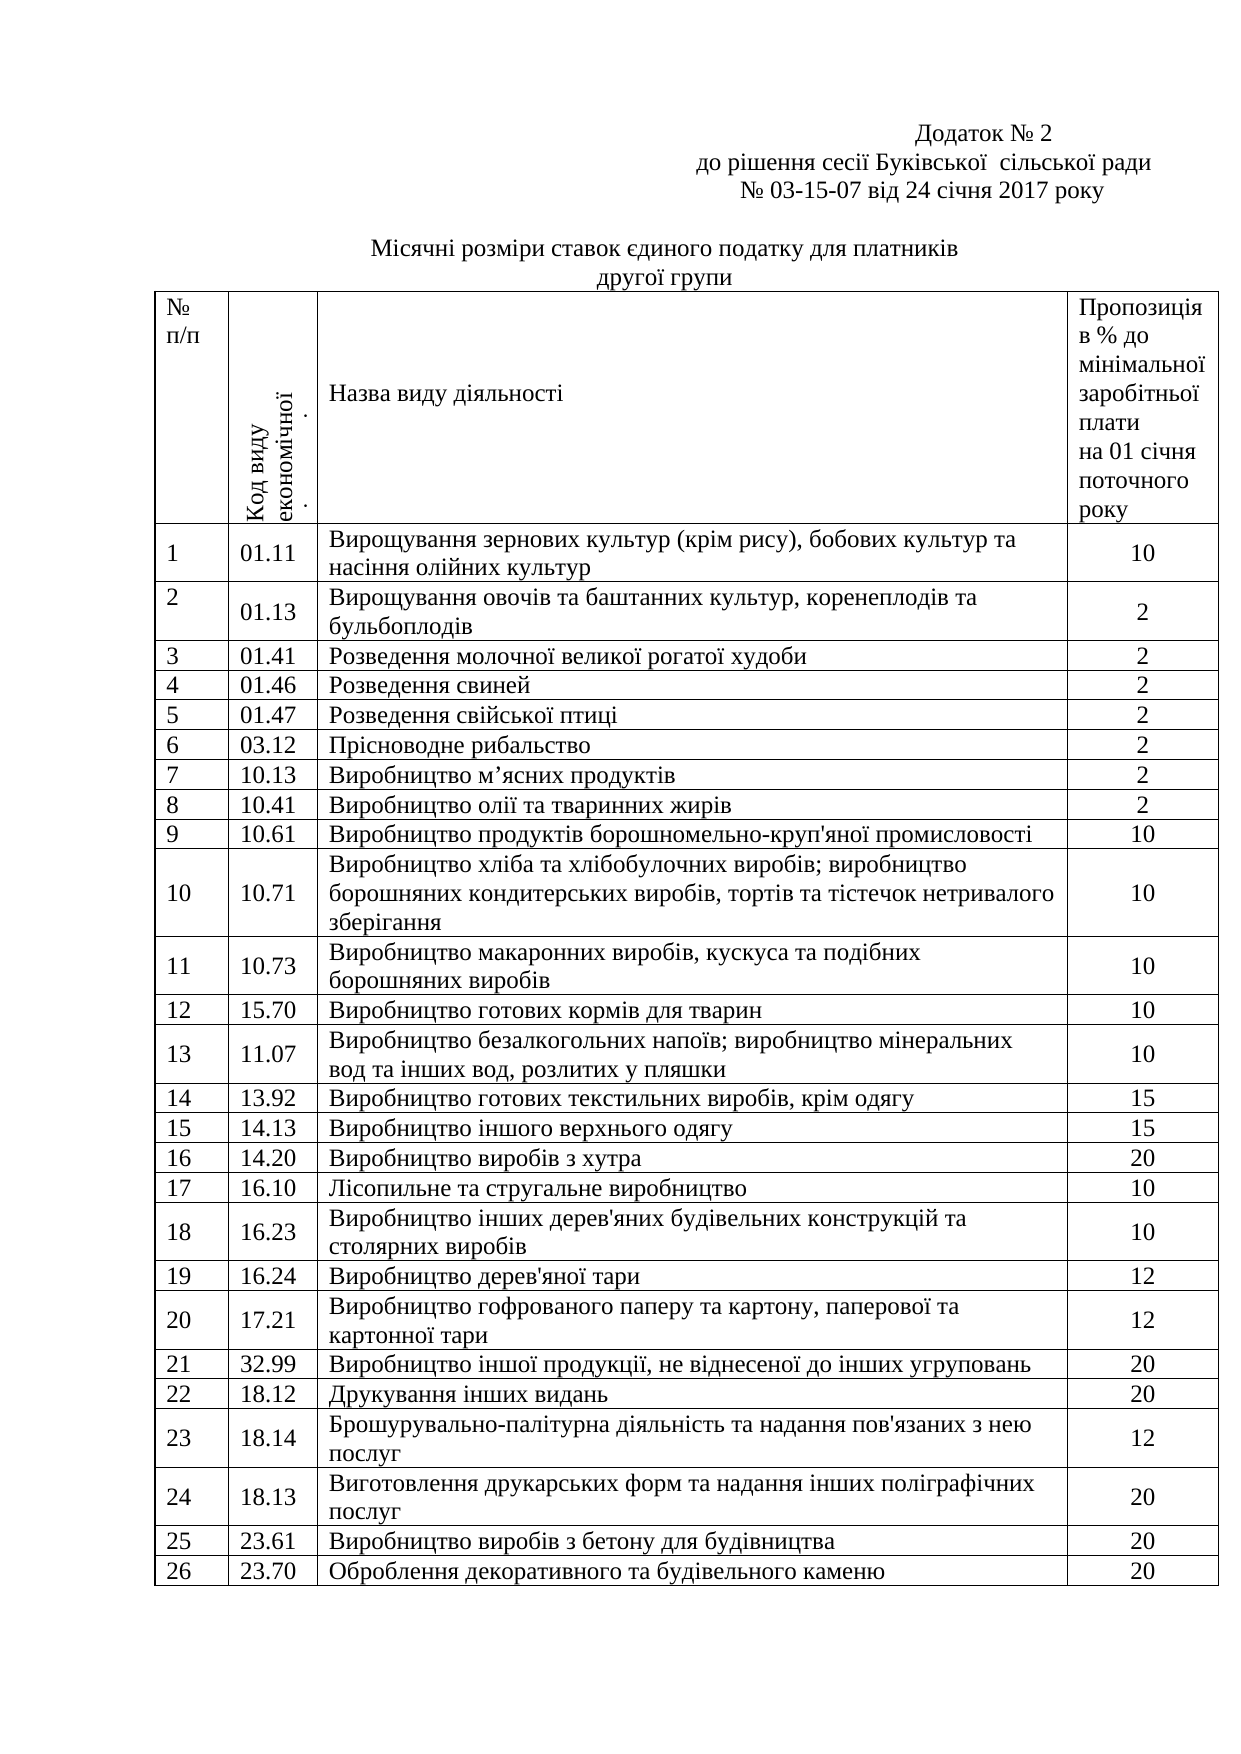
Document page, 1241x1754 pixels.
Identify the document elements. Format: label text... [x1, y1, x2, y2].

subtitle № 03-15-07 від 24 січня 2017 року [177, 176, 1152, 204]
table_cell Виробництво макаронних виробів, кускуса та подібних борошняних виробів [318, 937, 1067, 994]
table_cell 10.71 [229, 849, 317, 936]
table_cell 12 [1068, 1409, 1218, 1467]
table_cell 9 [156, 820, 228, 848]
table_cell 7 [156, 760, 228, 789]
table_cell 15.70 [229, 995, 317, 1024]
table_cell 23.70 [229, 1556, 317, 1585]
table_cell 26 [156, 1556, 228, 1585]
table_cell 2 [1068, 700, 1218, 729]
table_cell Розведення свиней [318, 671, 1067, 699]
table_cell 01.13 [229, 582, 317, 640]
table_cell 16.24 [229, 1261, 317, 1290]
table_cell 23.61 [229, 1526, 317, 1555]
table_cell 19 [156, 1261, 228, 1290]
table_cell на 01 січня поточного року [1068, 435, 1218, 523]
table_cell 20 [1068, 1556, 1218, 1585]
table_cell 23 [156, 1409, 228, 1467]
table_cell Виробництво готових текстильних виробів, крім одягу [318, 1084, 1067, 1112]
table_cell 13.92 [229, 1084, 317, 1112]
table_cell 16.10 [229, 1173, 317, 1202]
table_cell 2 [1068, 582, 1218, 640]
table_cell 01.11 [229, 524, 317, 581]
table_cell 18.14 [229, 1409, 317, 1467]
table_cell 16.23 [229, 1203, 317, 1260]
table_cell 32.99 [229, 1350, 317, 1378]
table_cell 4 [156, 671, 228, 699]
table_header Пропозиція в % до мінімальної заробітньої плати [1068, 292, 1218, 435]
table_cell 10 [1068, 524, 1218, 581]
table_cell Друкування інших видань [318, 1379, 1067, 1408]
table_cell 15 [1068, 1084, 1218, 1112]
table_cell 12 [1068, 1291, 1218, 1348]
table_cell 01.46 [229, 671, 317, 699]
table_cell Виробництво виробів з хутра [318, 1143, 1067, 1172]
subtitle до рішення сесії Буківської сільської ради [177, 147, 1152, 176]
table_cell Виробництво іншого верхнього одягу [318, 1113, 1067, 1142]
table_cell Розведення свійської птиці [318, 700, 1067, 729]
table_cell 20 [156, 1291, 228, 1348]
table_cell 15 [156, 1113, 228, 1142]
table_cell Виробництво інших дерев'яних будівельних конструкцій та столярних виробів [318, 1203, 1067, 1260]
table_cell 10.13 [229, 760, 317, 789]
table_cell Виробництво виробів з бетону для будівництва [318, 1526, 1067, 1555]
table_cell Виробництво олії та тваринних жирів [318, 790, 1067, 818]
table_cell 14 [156, 1084, 228, 1112]
table_cell Брошурувально-палітурна діяльність та надання пов'язаних з нею послуг [318, 1409, 1067, 1467]
table_cell 14.13 [229, 1113, 317, 1142]
table_cell 2 [1068, 671, 1218, 699]
table_cell 2 [1068, 760, 1218, 789]
table_cell Виробництво безалкогольних напоїв; виробництво мінеральних вод та інших вод, розлитих у пляшки [318, 1025, 1067, 1082]
table_cell 10 [1068, 937, 1218, 994]
table_cell 14.20 [229, 1143, 317, 1172]
table_cell 18.13 [229, 1468, 317, 1525]
table_cell Виробництво м’ясних продуктів [318, 760, 1067, 789]
table_header Назва виду діяльності [318, 292, 1067, 523]
table_cell 03.12 [229, 730, 317, 759]
table_cell 24 [156, 1468, 228, 1525]
subtitle другої групи [177, 262, 1152, 291]
table_cell Виробництво гофрованого паперу та картону, паперової та картонної тари [318, 1291, 1067, 1348]
table_cell 12 [156, 995, 228, 1024]
table_cell Вирощування зернових культур (крім рису), бобових культур та насіння олійних культур [318, 524, 1067, 581]
table_cell 5 [156, 700, 228, 729]
table_cell Лісопильне та стругальне виробництво [318, 1173, 1067, 1202]
table_header Код виду економічної діяльності [229, 292, 317, 523]
table_cell 21 [156, 1350, 228, 1378]
table_cell 8 [156, 790, 228, 818]
table_cell Оброблення декоративного та будівельного каменю [318, 1556, 1067, 1585]
table_cell 3 [156, 641, 228, 669]
table_cell 10 [1068, 995, 1218, 1024]
table_cell Виробництво дерев'яної тари [318, 1261, 1067, 1290]
table_cell 10 [1068, 820, 1218, 848]
table_cell 1 [156, 524, 228, 581]
table_cell Виробництво іншої продукції, не віднесеної до інших угруповань [318, 1350, 1067, 1378]
table_cell 20 [1068, 1379, 1218, 1408]
table_header № п/п [156, 292, 228, 523]
table_cell 17 [156, 1173, 228, 1202]
table_cell 20 [1068, 1526, 1218, 1555]
table_cell 10 [1068, 849, 1218, 936]
table_cell 10 [1068, 1203, 1218, 1260]
table_cell 20 [1068, 1468, 1218, 1525]
table_cell 2 [1068, 790, 1218, 818]
table_cell 18 [156, 1203, 228, 1260]
subtitle Місячні розміри ставок єдиного податку для платників [177, 233, 1152, 262]
table_cell 16 [156, 1143, 228, 1172]
table_cell Прісноводне рибальство [318, 730, 1067, 759]
table_cell 10 [1068, 1025, 1218, 1082]
subtitle Додаток № 2 [177, 118, 1152, 147]
table_cell 10.41 [229, 790, 317, 818]
table_cell Виготовлення друкарських форм та надання інших поліграфічних послуг [318, 1468, 1067, 1525]
table_cell 17.21 [229, 1291, 317, 1348]
table_cell 11.07 [229, 1025, 317, 1082]
table_cell 10 [1068, 1173, 1218, 1202]
table_cell 11 [156, 937, 228, 994]
table_cell 18.12 [229, 1379, 317, 1408]
table_cell Виробництво готових кормів для тварин [318, 995, 1067, 1024]
table_cell Розведення молочної великої рогатої худоби [318, 641, 1067, 669]
table_cell 01.47 [229, 700, 317, 729]
table_cell 22 [156, 1379, 228, 1408]
table_cell 13 [156, 1025, 228, 1082]
table_cell 2 [1068, 641, 1218, 669]
table_cell 10 [156, 849, 228, 936]
table_cell 12 [1068, 1261, 1218, 1290]
table_cell Виробництво хліба та хлібобулочних виробів; виробництво борошняних кондитерських виробів, тортів та тістечок нетривалого зберігання [318, 849, 1067, 936]
table_cell 6 [156, 730, 228, 759]
table_cell 10.61 [229, 820, 317, 848]
table_cell 25 [156, 1526, 228, 1555]
table_cell 20 [1068, 1350, 1218, 1378]
table_cell Вирощування овочів та баштанних культур, коренеплодів та бульбоплодів [318, 582, 1067, 640]
table_cell 10.73 [229, 937, 317, 994]
table_cell 01.41 [229, 641, 317, 669]
table_cell 15 [1068, 1113, 1218, 1142]
table_cell 20 [1068, 1143, 1218, 1172]
table_cell 2 [156, 582, 228, 640]
table_cell Виробництво продуктів борошномельно-круп'яної промисловості [318, 820, 1067, 848]
table_cell 2 [1068, 730, 1218, 759]
